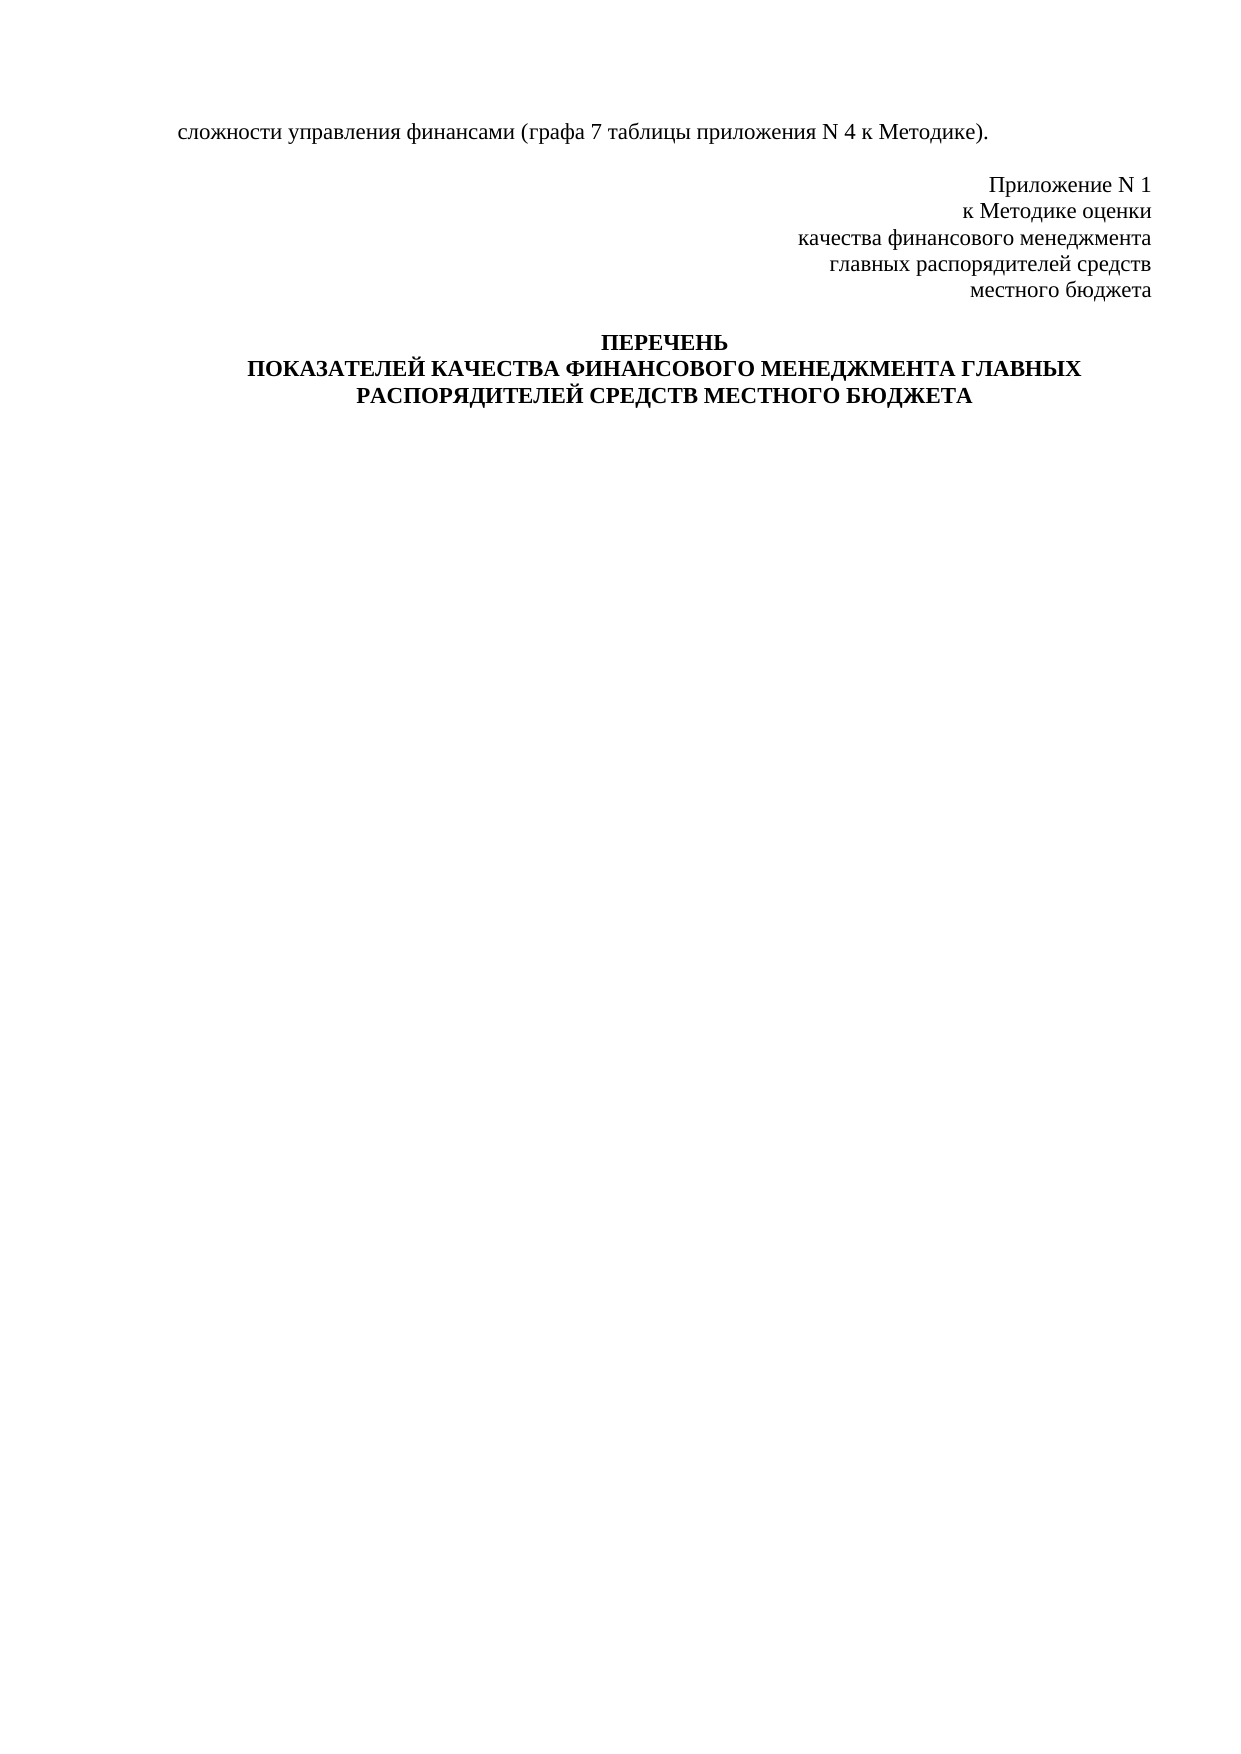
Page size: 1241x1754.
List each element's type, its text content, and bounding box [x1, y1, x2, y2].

title ПЕРЕЧЕНЬ [177, 329, 1152, 355]
text к Методике оценки [177, 197, 1152, 223]
text главных распорядителей средств [177, 250, 1152, 276]
title ПОКАЗАТЕЛЕЙ КАЧЕСТВА ФИНАНСОВОГО МЕНЕДЖМЕНТА ГЛАВНЫХ [177, 355, 1152, 382]
text Приложение N 1 [177, 171, 1152, 197]
title РАСПОРЯДИТЕЛЕЙ СРЕДСТВ МЕСТНОГО БЮДЖЕТА [177, 382, 1152, 408]
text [177, 118, 1152, 144]
text качества финансового менеджмента [177, 223, 1152, 250]
text местного бюджета [177, 276, 1152, 303]
